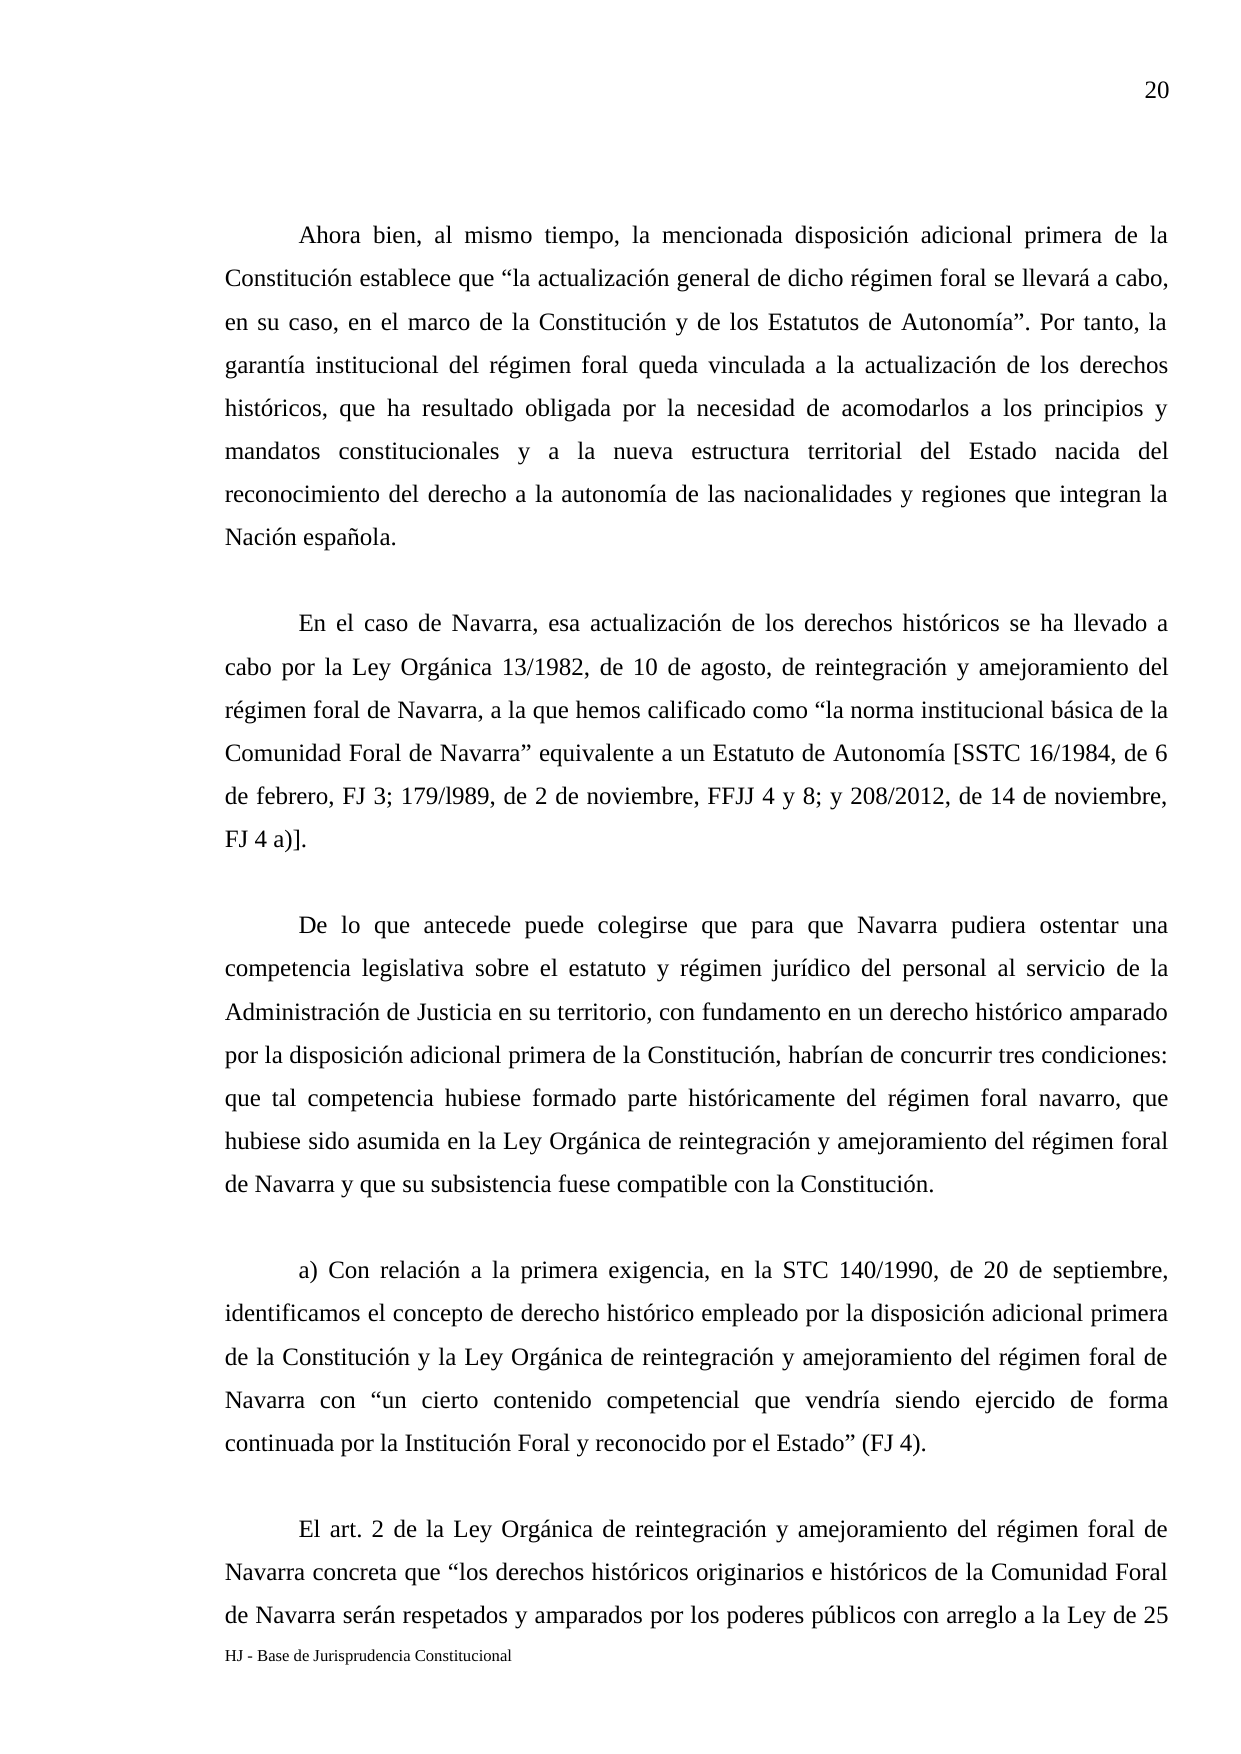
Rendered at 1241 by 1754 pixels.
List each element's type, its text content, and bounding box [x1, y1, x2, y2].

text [224, 1514, 1169, 1629]
text De lo que antecede puede colegirse que para que Navarra pudiera ostentar una competencia legislativa sobre el estatuto y régimen jurídico del personal al servicio de la Administración de Justicia en su territorio, con fundamento en un derecho histórico amparado por la disposición adicional primera de la Constitución, habrían de concurrir tres condiciones: que tal competencia hubiese formado parte históricamente del régimen foral navarro, que hubiese sido asumida en la Ley Orgánica de reintegración y amejoramiento del régimen foral de Navarra y que su subsistencia fuese compatible con la Constitución. [224, 910, 1169, 1198]
text Ahora bien, al mismo tiempo, la mencionada disposición adicional primera de la Constitución establece que “la actualización general de dicho régimen foral se llevará a cabo, en su caso, en el marco de la Constitución y de los Estatutos de Autonomía”. Por tanto, la garantía institucional del régimen foral queda vinculada a la actualización de los derechos históricos, que ha resultado obligada por la necesidad de acomodarlos a los principios y mandatos constitucionales y a la nueva estructura territorial del Estado nacida del reconocimiento del derecho a la autonomía de las nacionalidades y regiones que integran la Nación española. [224, 220, 1169, 551]
text En el caso de Navarra, esa actualización de los derechos históricos se ha llevado a cabo por la Ley Orgánica 13/1982, de 10 de agosto, de reintegración y amejoramiento del régimen foral de Navarra, a la que hemos calificado como “la norma institucional básica de la Comunidad Foral de Navarra” equivalente a un Estatuto de Autonomía [SSTC 16/1984, de 6 de febrero, FJ 3; 179/l989, de 2 de noviembre, FFJJ 4 y 8; y 208/2012, de 14 de noviembre, FJ 4 a)]. [224, 608, 1169, 853]
text a) Con relación a la primera exigencia, en la STC 140/1990, de 20 de septiembre, identificamos el concepto de derecho histórico empleado por la disposición adicional primera de la Constitución y la Ley Orgánica de reintegración y amejoramiento del régimen foral de Navarra con “un cierto contenido competencial que vendría siendo ejercido de forma continuada por la Institución Foral y reconocido por el Estado” (FJ 4). [224, 1255, 1169, 1457]
